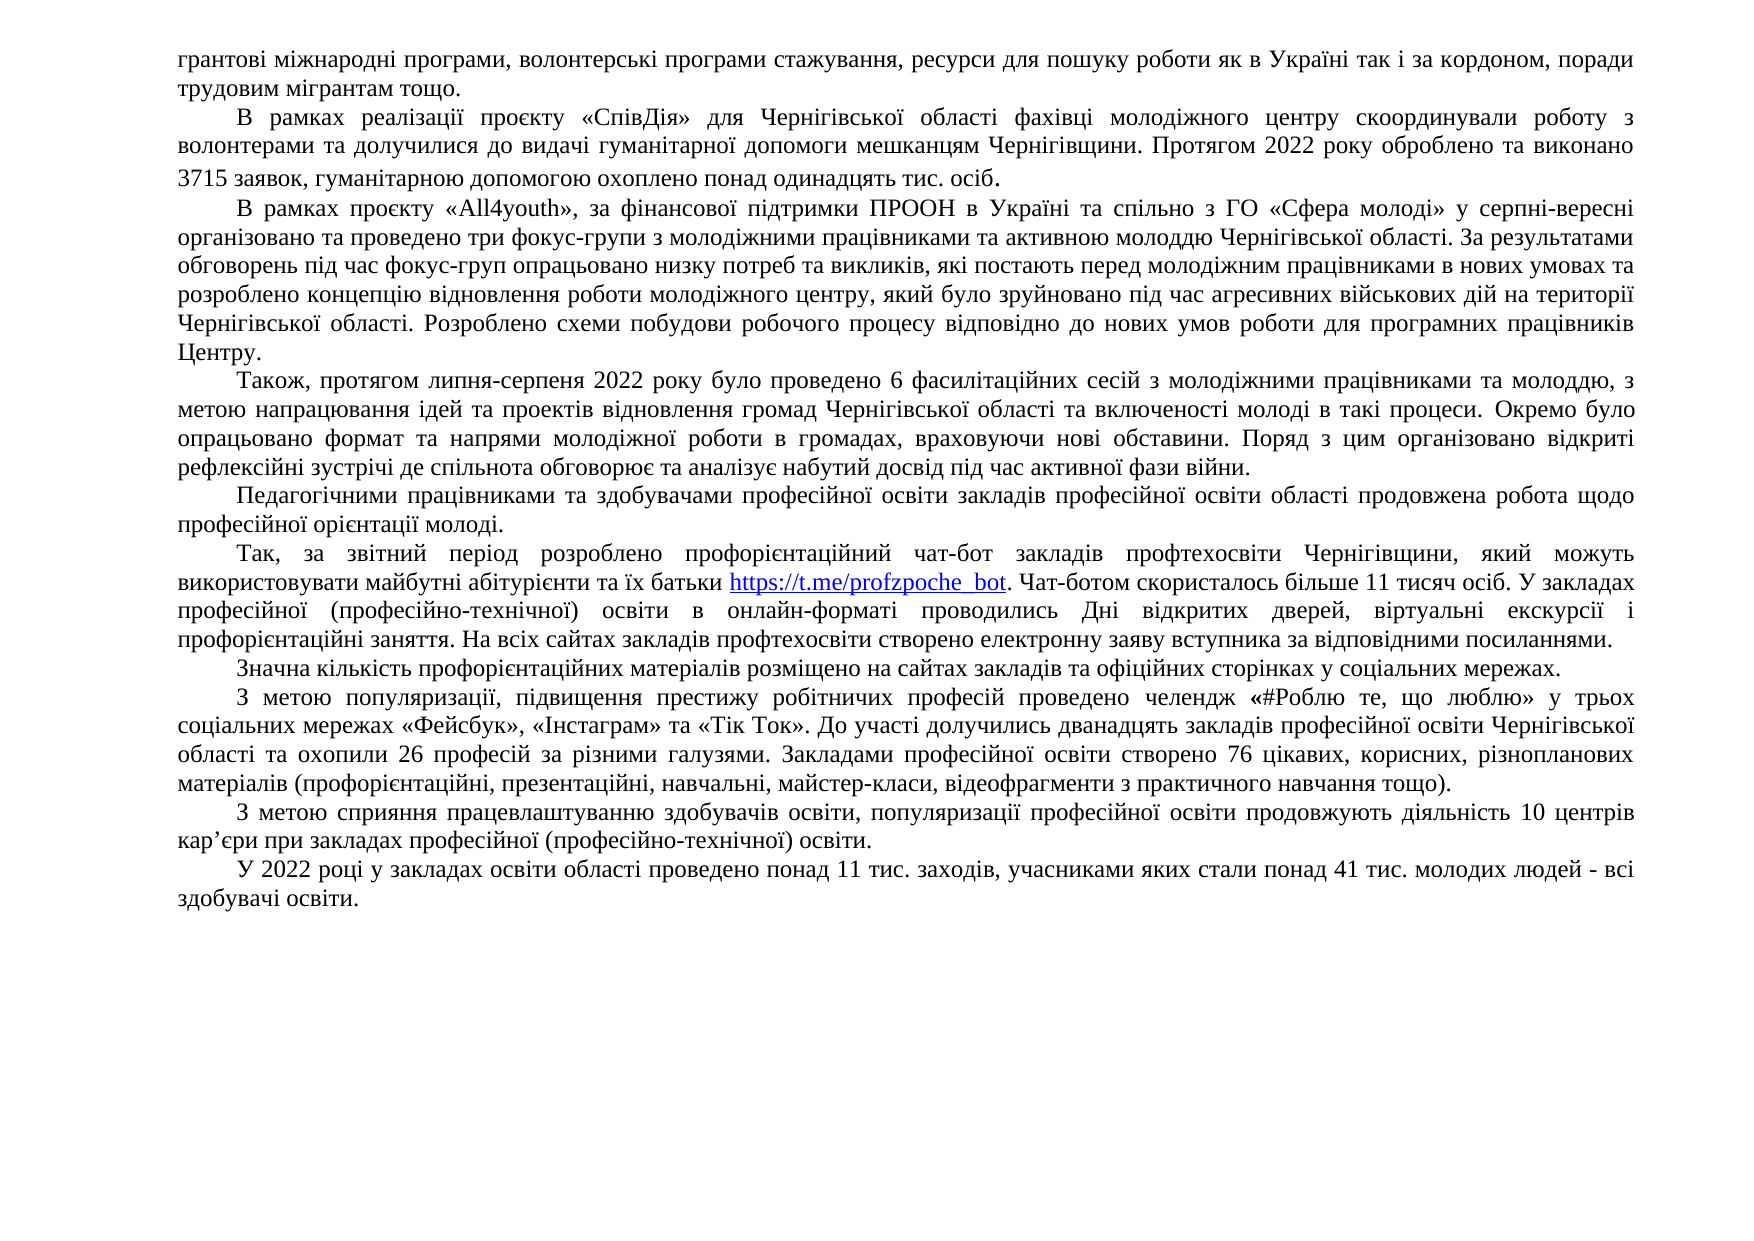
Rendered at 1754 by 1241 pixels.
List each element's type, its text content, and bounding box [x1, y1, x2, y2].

text З метою сприяння працевлаштуванню здобувачів освіти, популяризації професійної освіти продовжують діяльність 10 центрів кар’єри при закладах професійної (професійно-технічної) освіти. [177, 797, 1636, 854]
text Педагогічними працівниками та здобувачами професійної освіти закладів професійної освіти області продовжена робота щодо професійної орієнтації молоді. [177, 480, 1636, 538]
text З метою популяризації, підвищення престижу робітничих професій проведено челендж «#Роблю те, що люблю» у трьох соціальних мережах «Фейсбук», «Інстаграм» та «Тік Ток». До участі долучились дванадцять закладів професійної освіти Чернігівської області та охопили 26 професій за різними галузями. Закладами професійної освіти створено 76 цікавих, корисних, різнопланових матеріалів (профорієнтаційні, презентаційні, навчальні, майстер-класи, відеофрагменти з практичного навчання тощо). [177, 682, 1636, 797]
text Значна кількість профорієнтаційних матеріалів розміщено на сайтах закладів та офіційних сторінках у соціальних мережах. [177, 653, 1636, 682]
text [177, 44, 1636, 102]
text Також, протягом липня-серпеня 2022 року було проведено 6 фасилітаційних сесій з молодіжними працівниками та молоддю, з метою напрацювання ідей та проектів відновлення громад Чернігівської області та включеності молоді в такі процеси. Окремо було опрацьовано формат та напрями молодіжної роботи в громадах, враховуючи нові обставини. Поряд з цим організовано відкриті рефлексійні зустрічі де спільнота обговорює та аналізує набутий досвід під час активної фази війни. [177, 365, 1636, 480]
text В рамках проєкту «All4youth», за фінансової підтримки ПРООН в Україні та спільно з ГО «Сфера молоді» у серпні-вересні організовано та проведено три фокус-групи з молодіжними працівниками та активною молоддю Чернігівської області. За результатами обговорень під час фокус-груп опрацьовано низку потреб та викликів, які постають перед молодіжним працівниками в нових умовах та розроблено концепцію відновлення роботи молодіжного центру, який було зруйновано під час агресивних військових дій на території Чернігівської області. Розроблено схеми побудови робочого процесу відповідно до нових умов роботи для програмних працівників Центру. [177, 193, 1636, 365]
text У 2022 році у закладах освіти області проведено понад 11 тис. заходів, учасниками яких стали понад 41 тис. молодих людей - всі здобувачі освіти. [177, 854, 1636, 912]
text Так, за звітний період розроблено профорієнтаційний чат-бот закладів профтехосвіти Чернігівщини, який можуть використовувати майбутні абітурієнти та їх батьки https://t.me/profzpoche_bot. Чат-ботом скористалось більше 11 тисяч осіб. У закладах професійної (професійно-технічної) освіти в онлайн-форматі проводились Дні відкритих дверей, віртуальні екскурсії і профорієнтаційні заняття. На всіх сайтах закладів профтехосвіти створено електронну заяву вступника за відповідними посиланнями. [177, 538, 1636, 653]
text В рамках реалізації проєкту «СпівДія» для Чернігівської області фахівці молодіжного центру скоординували роботу з волонтерами та долучилися до видачі гуманітарної допомоги мешканцям Чернігівщини. Протягом 2022 року оброблено та виконано 3715 заявок, гуманітарною допомогою охоплено понад одинадцять тис. осіб. [177, 102, 1636, 193]
